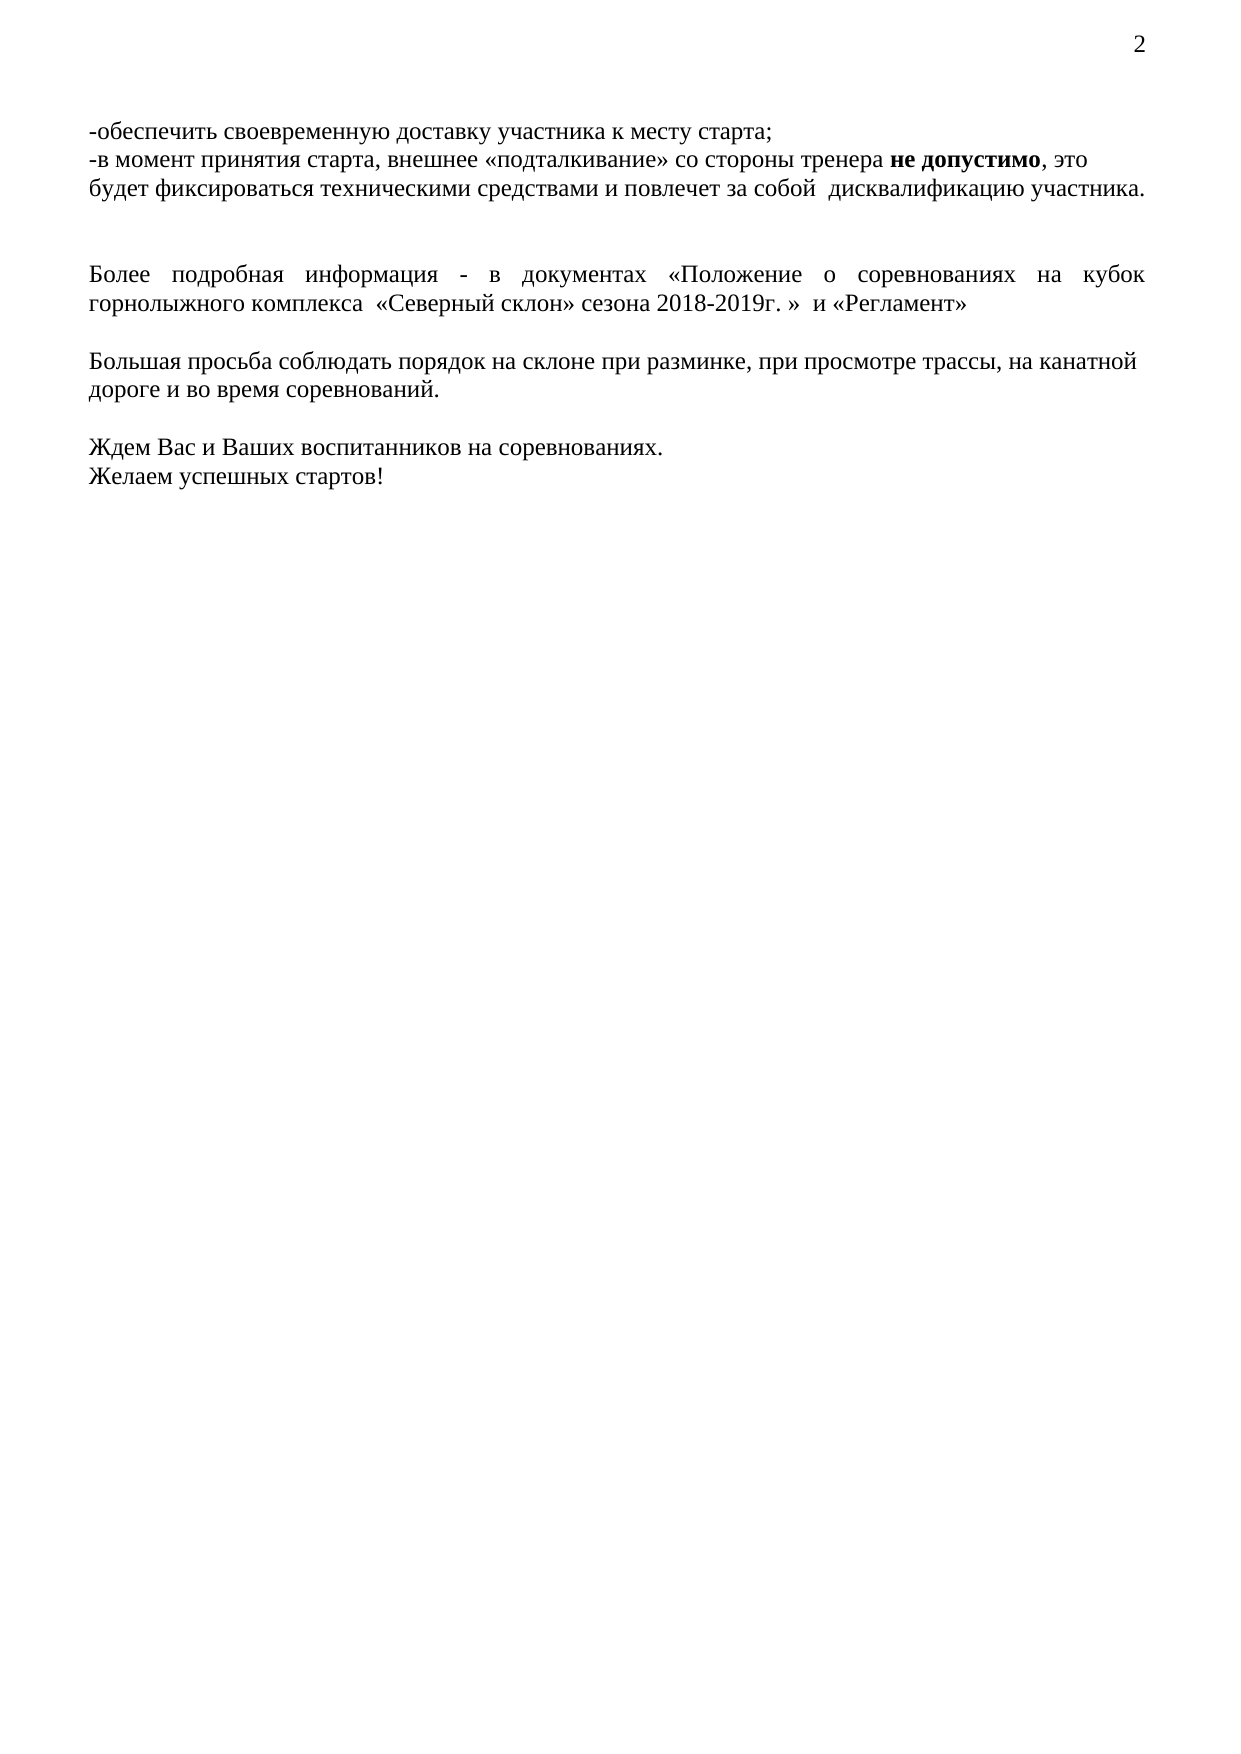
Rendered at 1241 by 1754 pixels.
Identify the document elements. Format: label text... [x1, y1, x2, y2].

text Ждем Вас и Ваших воспитанников на соревнованиях. [89, 432, 1146, 461]
text Большая просьба соблюдать порядок на склоне при разминке, при просмотре трассы, на канатной дороге и во время соревнований. [89, 346, 1146, 403]
text -в момент принятия старта, внешнее «подталкивание» со стороны тренера не допустимо, это будет фиксироваться техническими средствами и повлечет за собой дисквалификацию участника. [89, 144, 1146, 202]
text -обеспечить своевременную доставку участника к месту старта; [89, 116, 1146, 144]
text Желаем успешных стартов! [89, 461, 1146, 489]
text Более подробная информация - в документах «Положение о соревнованиях на кубок горнолыжного комплекса «Северный склон» сезона 2018-2019г. » и «Регламент» [89, 259, 1146, 317]
